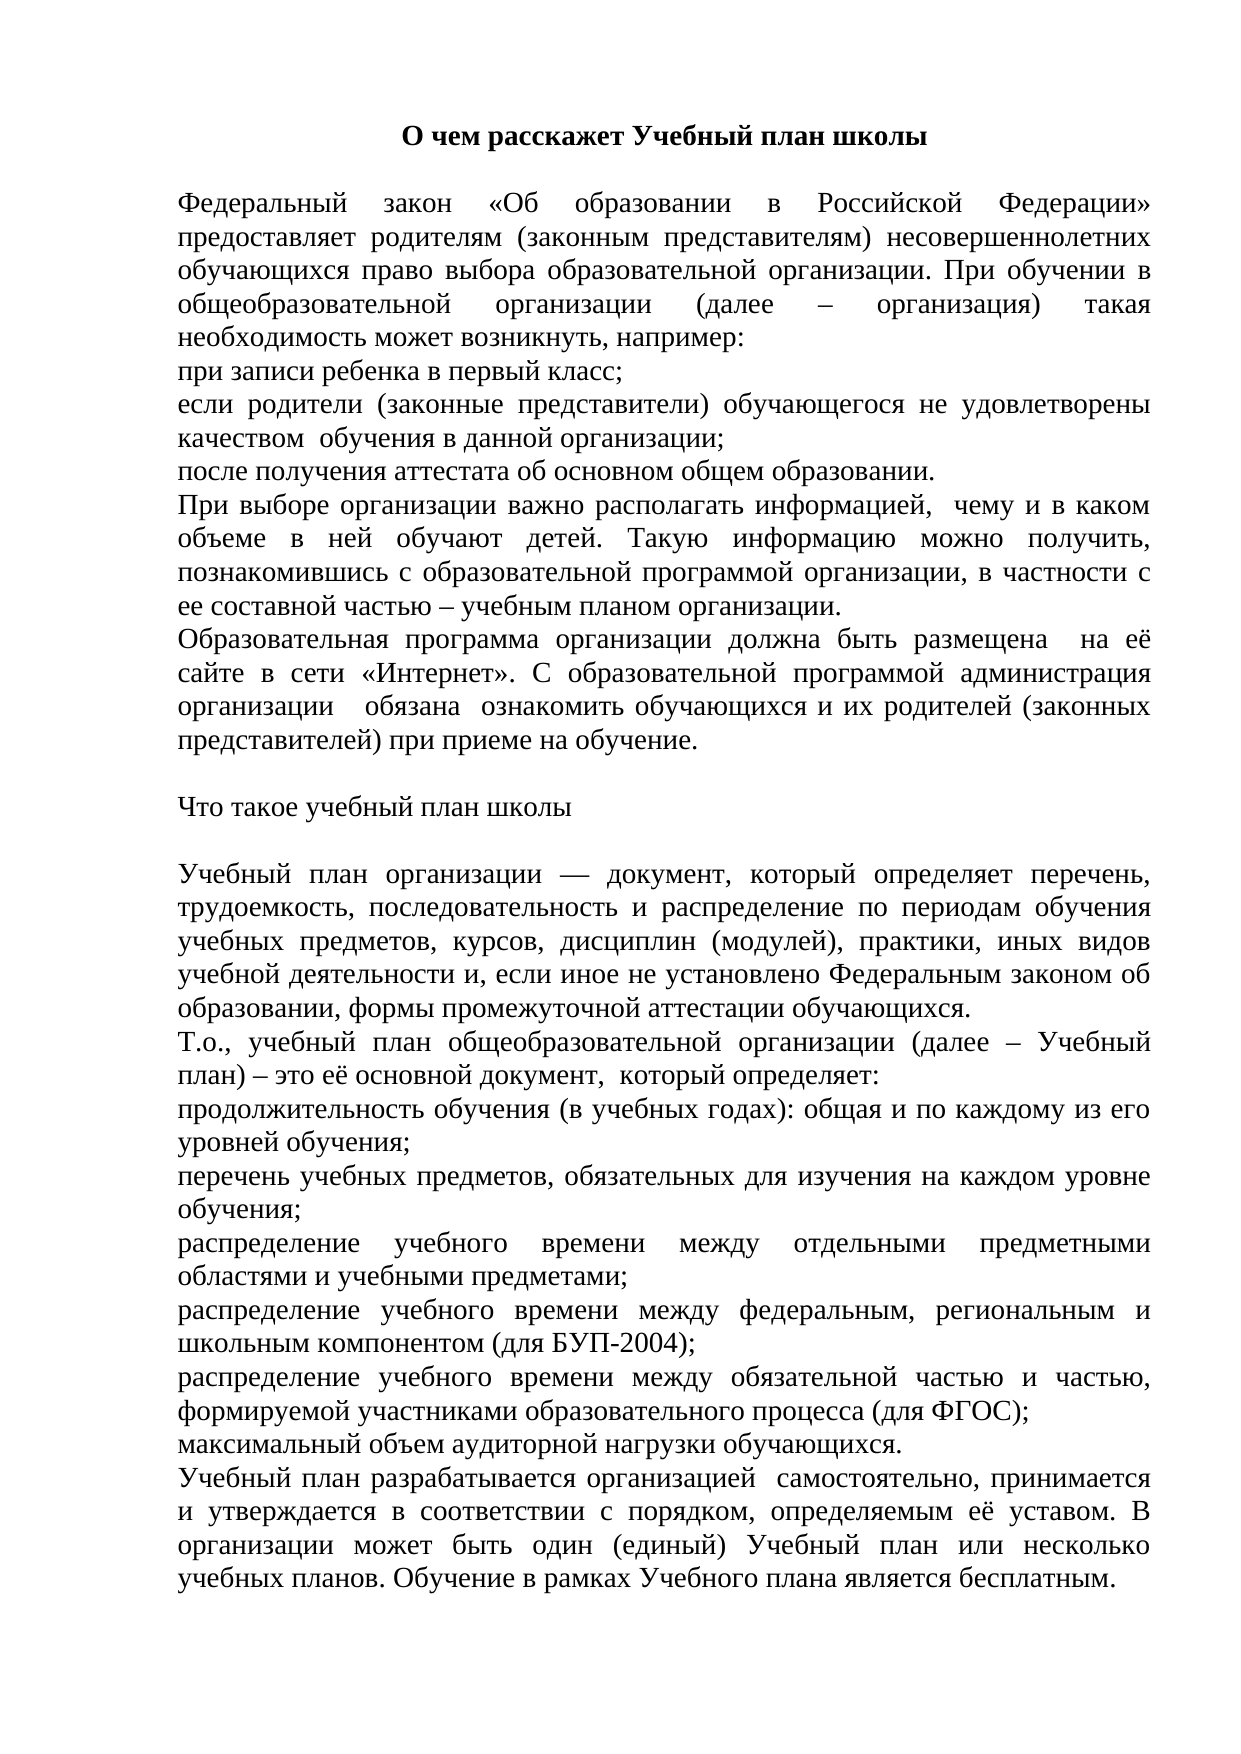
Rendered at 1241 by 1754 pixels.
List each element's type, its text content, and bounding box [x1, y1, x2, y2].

text после получения аттестата об основном общем образовании. [177, 453, 1152, 487]
text Т.о., учебный план общеобразовательной организации (далее – Учебный план) – это её основной документ, который определяет: [177, 1024, 1152, 1091]
text При выборе организации важно располагать информацией, чему и в каком объеме в ней обучают детей. Такую информацию можно получить, познакомившись с образовательной программой организации, в частности с ее составной частью – учебным планом организации. [177, 487, 1152, 621]
text если родители (законные представители) обучающегося не удовлетворены качеством обучения в данной организации; [177, 386, 1152, 453]
text максимальный объем аудиторной нагрузки обучающихся. [177, 1426, 1152, 1460]
text Образовательная программа организации должна быть размещена на её сайте в сети «Интернет». С образовательной программой администрация организации обязана ознакомить обучающихся и их родителей (законных представителей) при приеме на обучение. [177, 621, 1152, 755]
text распределение учебного времени между обязательной частью и частью, формируемой участниками образовательного процесса (для ФГОС); [177, 1359, 1152, 1426]
text Учебный план разрабатывается организацией самостоятельно, принимается и утверждается в соответствии с порядком, определяемым её уставом. В организации может быть один (единый) Учебный план или несколько учебных планов. Обучение в рамках Учебного плана является бесплатным. [177, 1460, 1152, 1594]
text распределение учебного времени между отдельными предметными областями и учебными предметами; [177, 1225, 1152, 1292]
text Учебный план организации — документ, который определяет перечень, трудоемкость, последовательность и распределение по периодам обучения учебных предметов, курсов, дисциплин (модулей), практики, иных видов учебной деятельности и, если иное не установлено Федеральным законом об образовании, формы промежуточной аттестации обучающихся. [177, 856, 1152, 1024]
text перечень учебных предметов, обязательных для изучения на каждом уровне обучения; [177, 1158, 1152, 1225]
text распределение учебного времени между федеральным, региональным и школьным компонентом (для БУП-2004); [177, 1292, 1152, 1359]
text при записи ребенка в первый класс; [177, 353, 1152, 386]
text О чем расскажет Учебный план школы [177, 118, 1152, 152]
text Федеральный закон «Об образовании в Российской Федерации» предоставляет родителям (законным представителям) несовершеннолетних обучающихся право выбора образовательной организации. При обучении в общеобразовательной организации (далее – организация) такая необходимость может возникнуть, например: [177, 185, 1152, 353]
text Что такое учебный план школы [177, 789, 1152, 822]
text продолжительность обучения (в учебных годах): общая и по каждому из его уровней обучения; [177, 1091, 1152, 1158]
